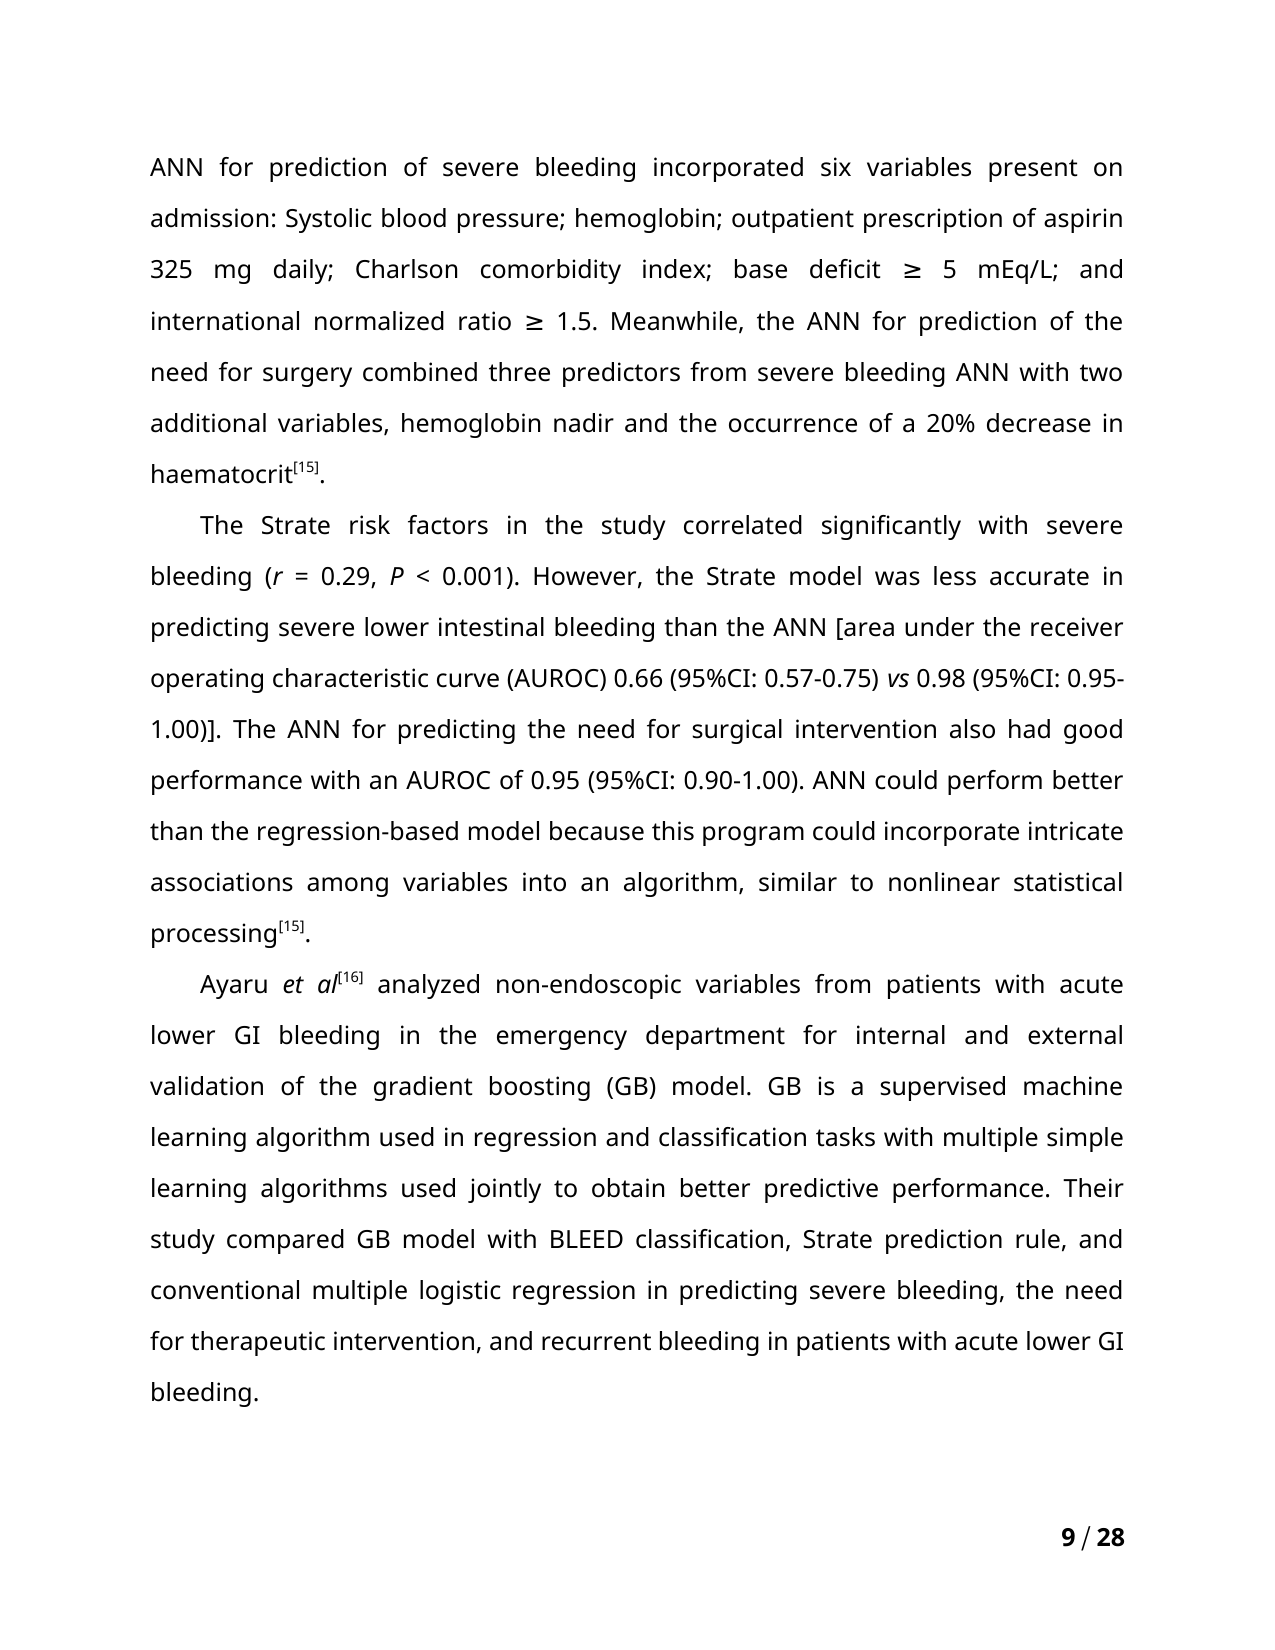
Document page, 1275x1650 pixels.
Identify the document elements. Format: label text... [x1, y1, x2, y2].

text Ayaru et al[16] analyzed non-endoscopic variables from patients with acute lower GI bleeding in the emergency department for internal and external validation of the gradient boosting (GB) model. GB is a supervised machine learning algorithm used in regression and classification tasks with multiple simple learning algorithms used jointly to obtain better predictive performance. Their study compared GB model with BLEED classification, Strate prediction rule, and conventional multiple logistic regression in predicting severe bleeding, the need for therapeutic intervention, and recurrent bleeding in patients with acute lower GI bleeding. [150, 967, 1125, 1409]
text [150, 150, 1125, 490]
text The Strate risk factors in the study correlated significantly with severe bleeding (r = 0.29, P < 0.001). However, the Strate model was less accurate in predicting severe lower intestinal bleeding than the ANN [area under the receiver operating characteristic curve (AUROC) 0.66 (95%CI: 0.57-0.75) vs 0.98 (95%CI: 0.95-1.00)]. The ANN for predicting the need for surgical intervention also had good performance with an AUROC of 0.95 (95%CI: 0.90-1.00). ANN could perform better than the regression-based model because this program could incorporate intricate associations among variables into an algorithm, similar to nonlinear statistical processing[15]. [150, 507, 1125, 950]
